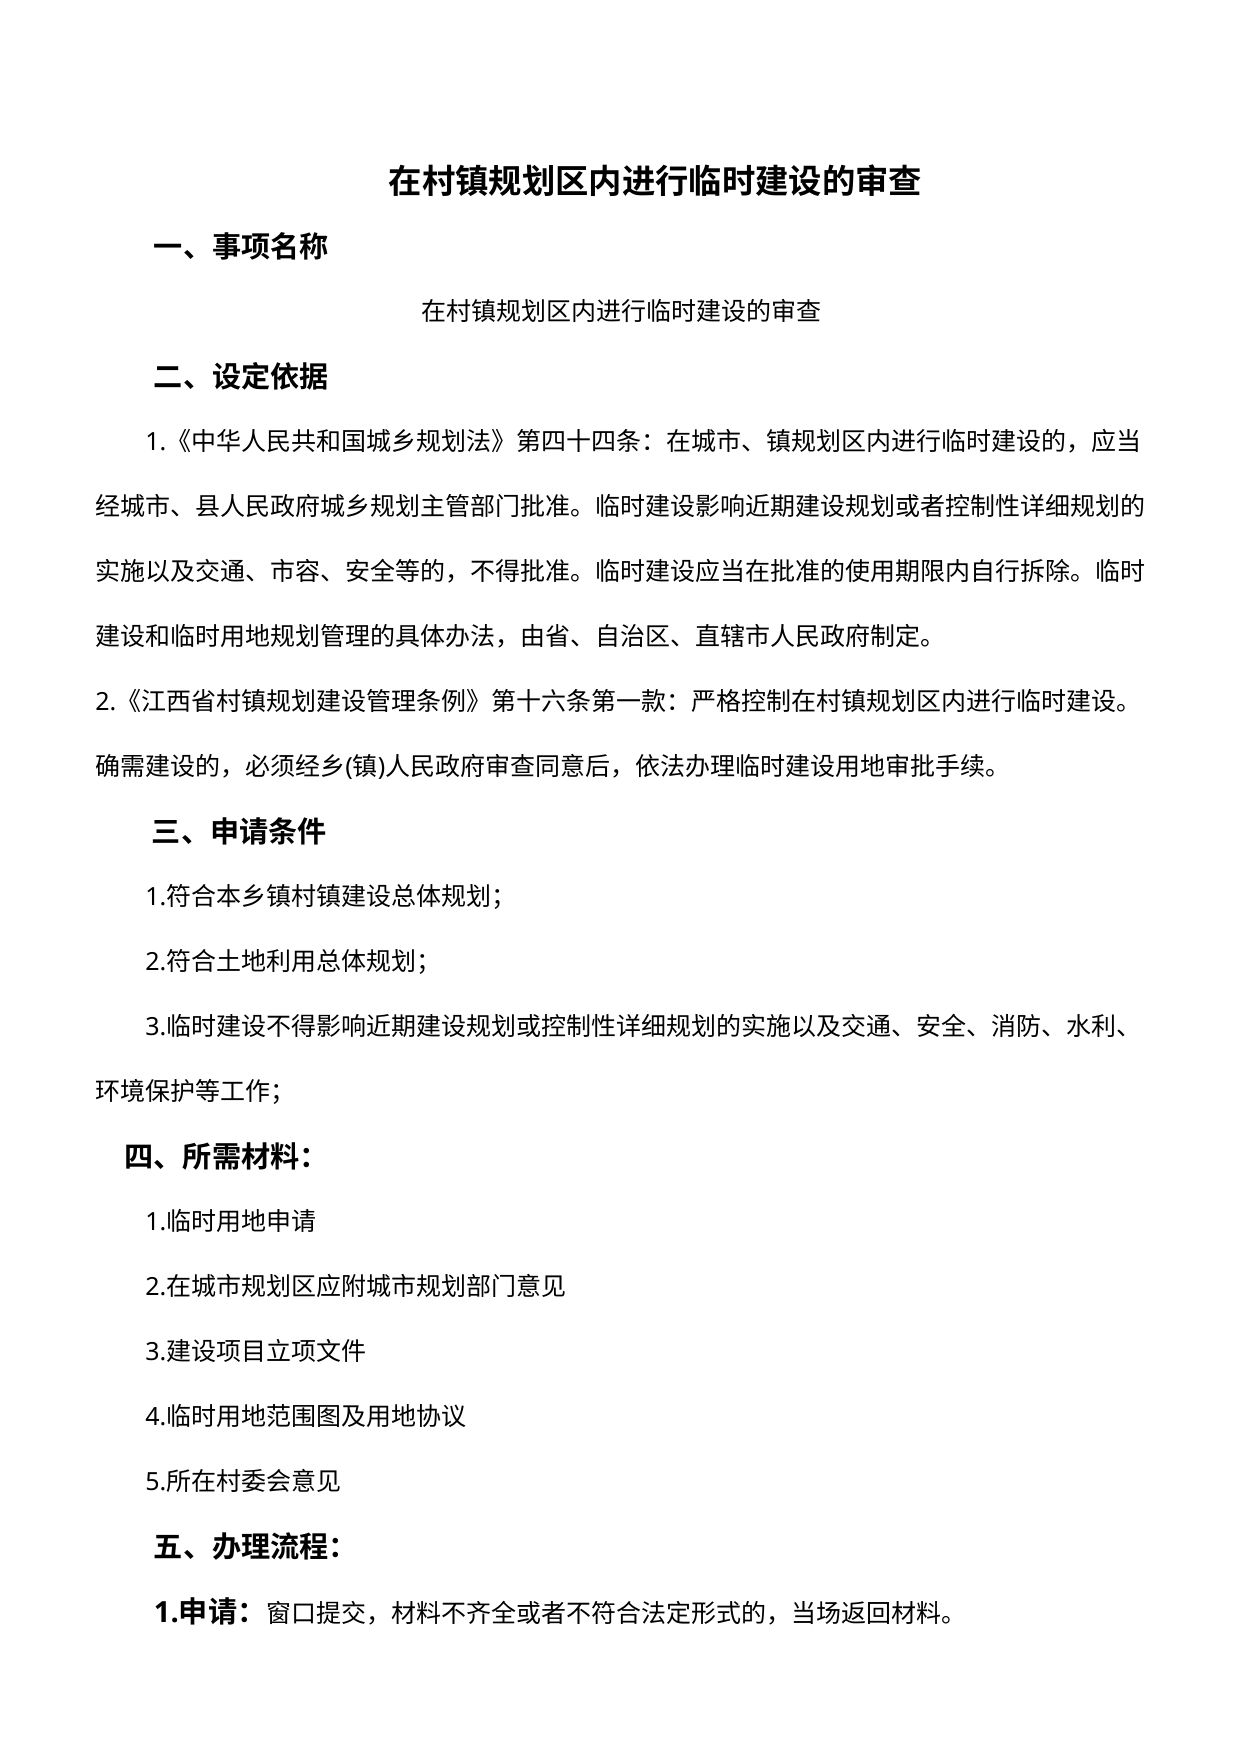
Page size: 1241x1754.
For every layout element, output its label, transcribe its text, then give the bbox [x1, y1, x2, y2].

text 在村镇规划区内进行临时建设的审查 [95, 277, 1148, 342]
text 3.建设项目立项文件 [95, 1317, 1148, 1382]
text 三、申请条件 [95, 797, 1148, 862]
text 2.在城市规划区应附城市规划部门意见 [95, 1252, 1148, 1317]
text 五、办理流程： [95, 1512, 1148, 1577]
text 2.符合土地利用总体规划； [95, 927, 1148, 992]
text 5.所在村委会意见 [95, 1447, 1148, 1512]
text 3.临时建设不得影响近期建设规划或控制性详细规划的实施以及交通、安全、消防、水利、环境保护等工作； [95, 992, 1148, 1122]
text 二、设定依据 [95, 342, 1148, 407]
text 1.《中华人民共和国城乡规划法》第四十四条：在城市、镇规划区内进行临时建设的，应当经城市、县人民政府城乡规划主管部门批准。临时建设影响近期建设规划或者控制性详细规划的实施以及交通、市容、安全等的，不得批准。临时建设应当在批准的使用期限内自行拆除。临时建设和临时用地规划管理的具体办法，由省、自治区、直辖市人民政府制定。 2.《江西省村镇规划建设管理条例》第十六条第一款：严格控制在村镇规划区内进行临时建设。确需建设的，必须经乡(镇)人民政府审查同意后，依法办理临时建设用地审批手续。 [95, 407, 1148, 797]
text 1.申请：窗口提交，材料不齐全或者不符合法定形式的，当场返回材料。 [95, 1577, 1148, 1642]
text 在村镇规划区内进行临时建设的审查 [95, 147, 1148, 212]
text 1.符合本乡镇村镇建设总体规划； [95, 862, 1148, 927]
text 1.临时用地申请 [95, 1187, 1148, 1252]
text 四、所需材料： [95, 1122, 1148, 1187]
text 4.临时用地范围图及用地协议 [95, 1382, 1148, 1447]
text 一、事项名称 [95, 212, 1148, 277]
